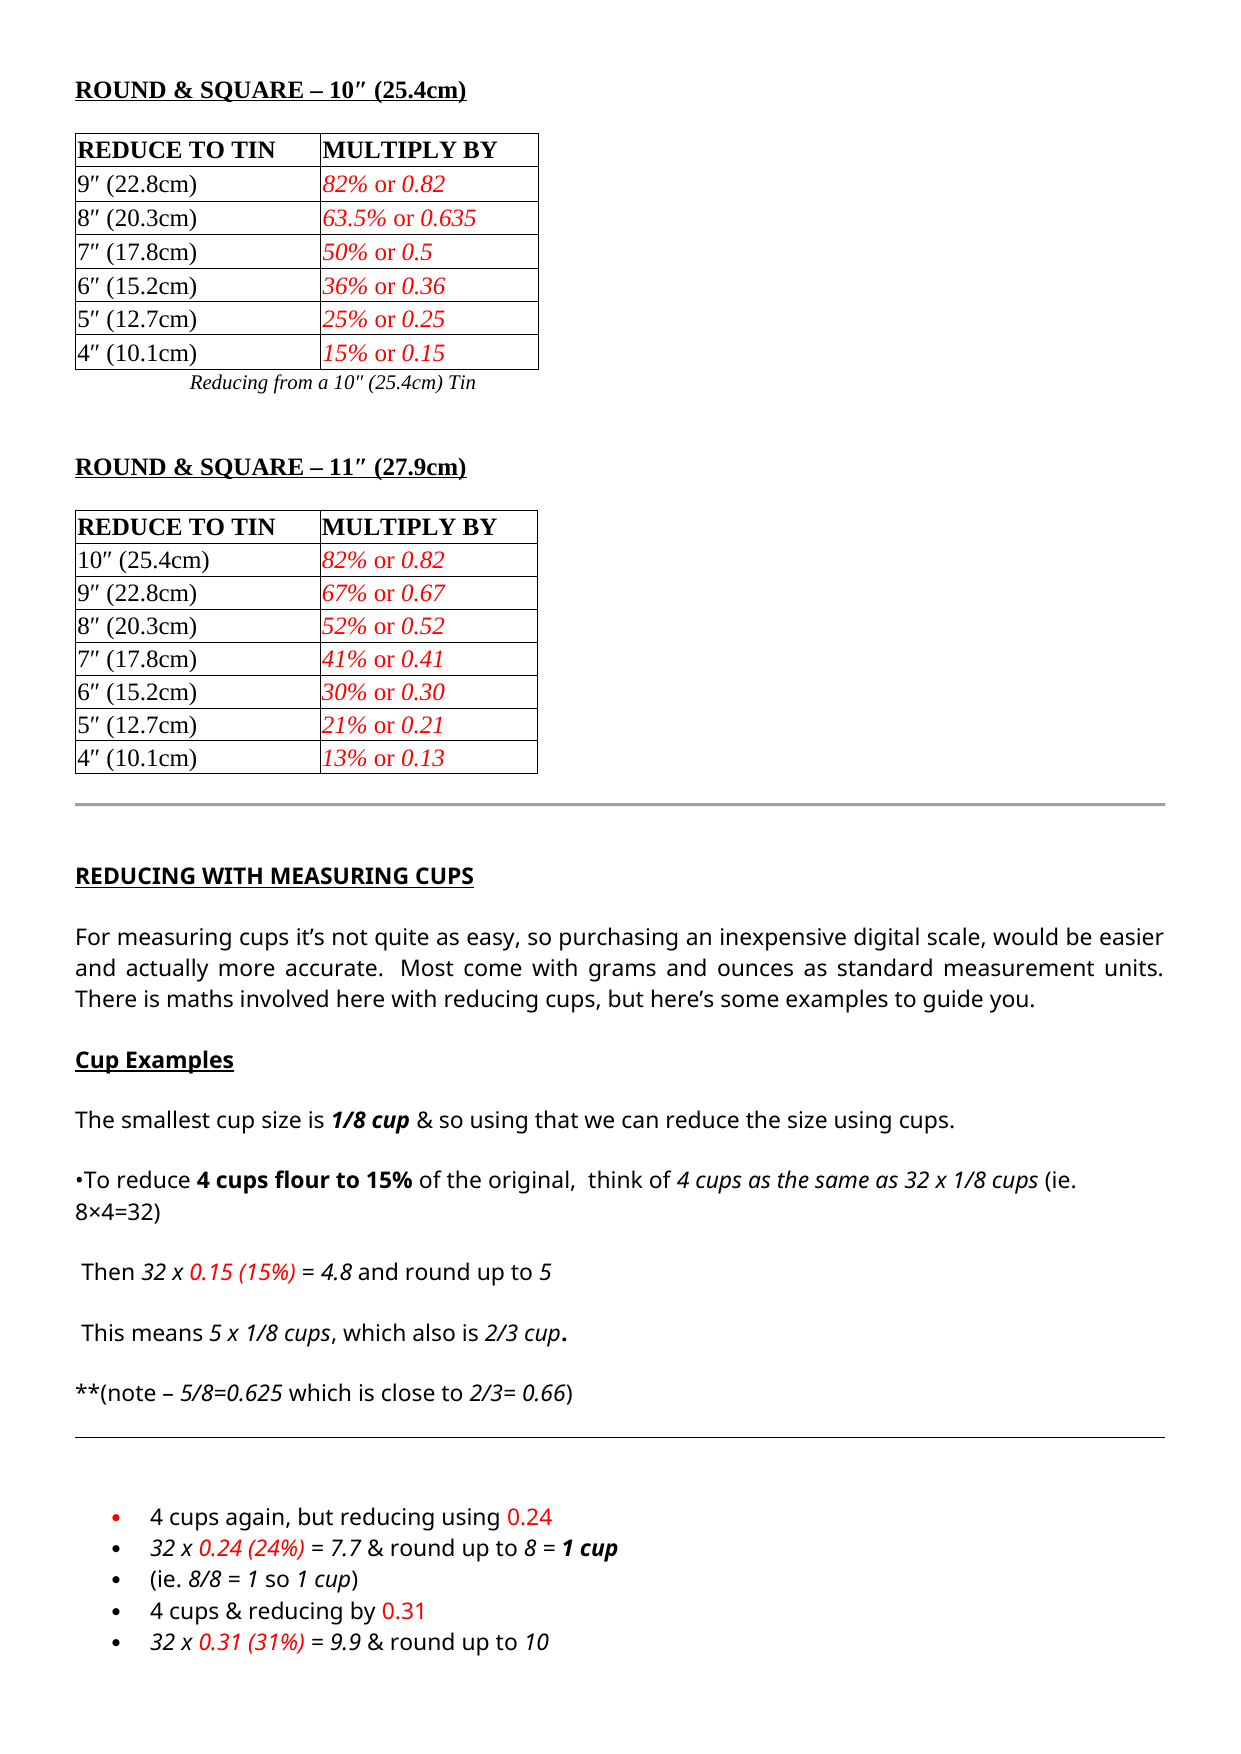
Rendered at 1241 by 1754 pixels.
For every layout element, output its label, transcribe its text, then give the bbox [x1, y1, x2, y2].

text This means 5 x 1/8 cups, which also is 2/3 cup. [75, 1316, 1165, 1348]
list (ie. 8/8 = 1 so 1 cup) [112, 1563, 1165, 1594]
table_header MULTIPLY BY [321, 511, 537, 543]
text ROUND & SQUARE – 10″ (25.4cm) [75, 75, 1165, 104]
table_cell 52% or 0.52 [321, 610, 537, 642]
table_cell 5″ (12.7cm) [76, 709, 320, 740]
text Then 32 x 0.15 (15%) = 4.8 and round up to 5 [75, 1256, 1165, 1287]
table_header MULTIPLY BY [321, 134, 538, 166]
text For measuring cups it’s not quite as easy, so purchasing an inexpensive digital scale, would be easier and actually more accurate. Most come with grams and ounces as standard measurement units. There is maths involved here with reducing cups, but here’s some examples to guide you. [75, 921, 1165, 1014]
table_cell 8″ (20.3cm) [76, 202, 320, 233]
table_cell 82% or 0.82 [321, 544, 537, 576]
list 32 x 0.31 (31%) = 9.9 & round up to 10 [112, 1626, 1165, 1657]
text Reducing from a 10″ (25.4cm) Tin [75, 370, 1165, 394]
table_cell 15% or 0.15 [321, 335, 538, 369]
table_cell 9″ (22.8cm) [76, 167, 320, 201]
table_cell 21% or 0.21 [321, 709, 537, 740]
table_cell 4″ (10.1cm) [76, 335, 320, 369]
table_cell 4″ (10.1cm) [76, 741, 320, 773]
table_cell 6″ (15.2cm) [76, 269, 320, 301]
table_cell 50% or 0.5 [321, 235, 538, 268]
table_cell 63.5% or 0.635 [321, 202, 538, 233]
table_cell 30% or 0.30 [321, 676, 537, 707]
text •To reduce 4 cups flour to 15% of the original, think of 4 cups as the same as 32 x 1/8 cups (ie. 8×4=32) [75, 1164, 1165, 1227]
table_cell 13% or 0.13 [321, 741, 537, 773]
table_cell 8″ (20.3cm) [76, 610, 320, 642]
table_cell 7″ (17.8cm) [76, 235, 320, 268]
table_cell 6″ (15.2cm) [76, 676, 320, 707]
table_cell 67% or 0.67 [321, 577, 537, 609]
table_header REDUCE TO TIN [76, 511, 320, 543]
table_cell 10″ (25.4cm) [76, 544, 320, 576]
table_cell 82% or 0.82 [321, 167, 538, 201]
table_cell 9″ (22.8cm) [76, 577, 320, 609]
table_cell 7″ (17.8cm) [76, 643, 320, 674]
table_header REDUCE TO TIN [76, 134, 320, 166]
list 32 x 0.24 (24%) = 7.7 & round up to 8 = 1 cup [112, 1532, 1165, 1563]
text REDUCING WITH MEASURING CUPS [75, 860, 1165, 891]
table_cell 25% or 0.25 [321, 302, 538, 334]
table_cell 36% or 0.36 [321, 269, 538, 301]
table_cell 5″ (12.7cm) [76, 302, 320, 334]
text The smallest cup size is 1/8 cup & so using that we can reduce the size using cups. [75, 1104, 1165, 1135]
text Cup Examples [75, 1043, 1165, 1075]
table_cell 41% or 0.41 [321, 643, 537, 674]
list 4 cups again, but reducing using 0.24 [112, 1501, 1165, 1532]
list 4 cups & reducing by 0.31 [112, 1594, 1165, 1626]
text ROUND & SQUARE – 11″ (27.9cm) [75, 452, 1165, 481]
text **(note – 5/8=0.625 which is close to 2/3= 0.66) [75, 1377, 1165, 1408]
